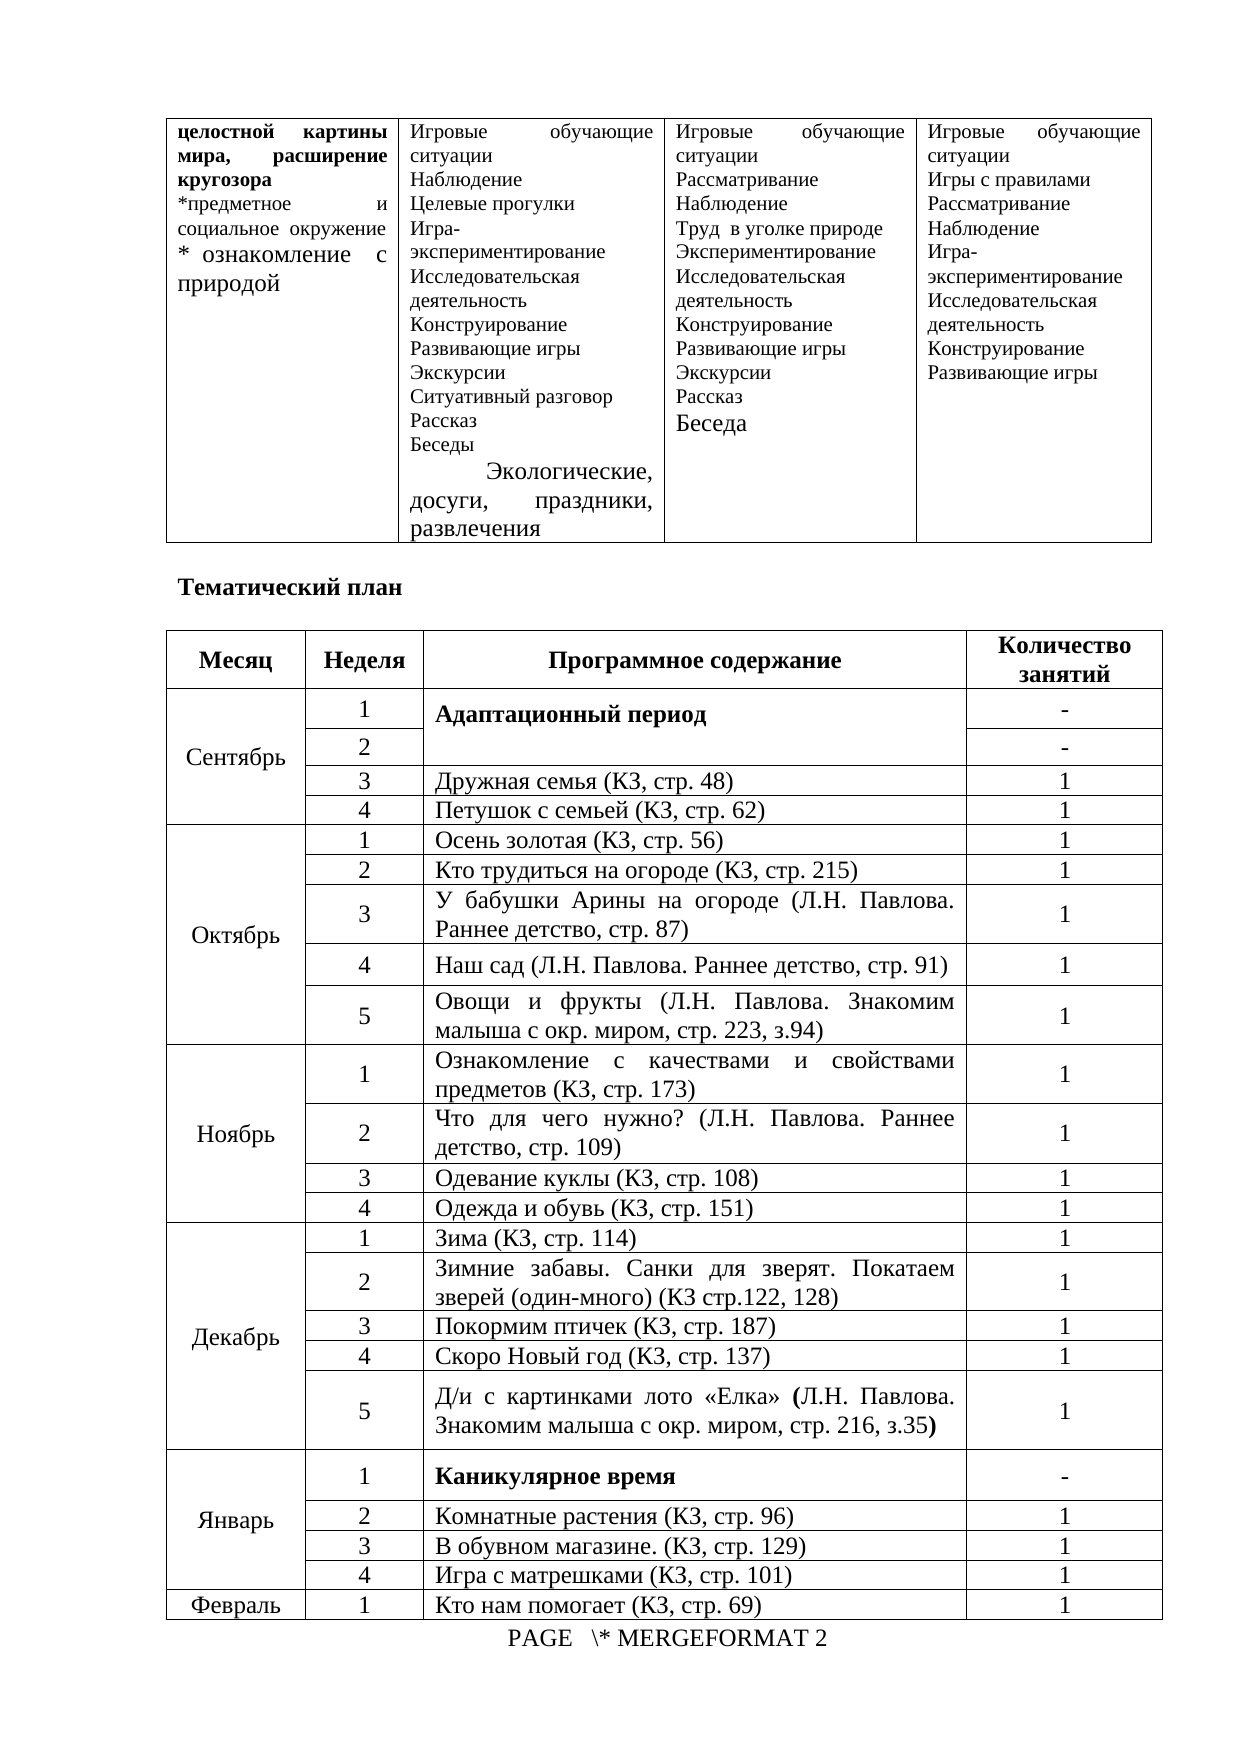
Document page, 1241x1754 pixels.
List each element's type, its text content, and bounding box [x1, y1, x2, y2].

table_cell 1 [967, 885, 1162, 942]
table_cell 1 [306, 689, 423, 727]
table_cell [399, 119, 664, 542]
table_cell 1 [306, 1045, 423, 1102]
table_cell Скоро Новый год (КЗ, стр. 137) [424, 1341, 966, 1370]
table_cell 2 [306, 1104, 423, 1162]
table_cell 2 [306, 1253, 423, 1310]
table_cell 1 [967, 766, 1162, 794]
table_cell Февраль [167, 1590, 305, 1619]
table_cell Январь [167, 1450, 305, 1589]
table_cell Покормим птичек (КЗ, стр. 187) [424, 1311, 966, 1340]
table_cell 1 [967, 944, 1162, 985]
table_cell Кто нам помогает (КЗ, стр. 69) [424, 1590, 966, 1619]
table_cell 1 [967, 1223, 1162, 1252]
table_cell Декабрь [167, 1223, 305, 1449]
table_header Программное содержание [424, 631, 966, 688]
table_cell 1 [306, 1450, 423, 1500]
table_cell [167, 119, 398, 542]
table_cell Сентябрь [167, 689, 305, 824]
table_cell 1 [967, 1104, 1162, 1162]
table_cell Одежда и обувь (КЗ, стр. 151) [424, 1193, 966, 1222]
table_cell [917, 119, 1151, 542]
table_cell Что для чего нужно? (Л.Н. Павлова. Раннее детство, стр. 109) [424, 1104, 966, 1162]
table_cell 3 [306, 1531, 423, 1559]
table_header Месяц [167, 631, 305, 688]
table_cell 1 [967, 1164, 1162, 1192]
table_cell 4 [306, 796, 423, 824]
table_cell 1 [967, 1311, 1162, 1340]
table_cell У бабушки Арины на огороде (Л.Н. Павлова. Раннее детство, стр. 87) [424, 885, 966, 942]
table_cell 1 [967, 1341, 1162, 1370]
table_cell В обувном магазине. (КЗ, стр. 129) [424, 1531, 966, 1559]
table_cell 4 [306, 1341, 423, 1370]
table_cell Зимние забавы. Санки для зверят. Покатаем зверей (один-много) (КЗ стр.122, 128) [424, 1253, 966, 1310]
table_cell 2 [306, 729, 423, 765]
table_cell Игра с матрешками (КЗ, стр. 101) [424, 1561, 966, 1589]
table_cell 4 [306, 944, 423, 985]
table_cell Ознакомление с качествами и свойствами предметов (КЗ, стр. 173) [424, 1045, 966, 1102]
table_cell Осень золотая (КЗ, стр. 56) [424, 825, 966, 854]
table_cell 3 [306, 885, 423, 942]
table_cell 1 [967, 1371, 1162, 1449]
table_cell 1 [306, 825, 423, 854]
table_cell 1 [967, 796, 1162, 824]
table_cell 1 [967, 1590, 1162, 1619]
table_cell 1 [967, 986, 1162, 1044]
table_cell - [967, 689, 1162, 727]
table_cell 1 [967, 1501, 1162, 1530]
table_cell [665, 119, 916, 542]
table_cell 1 [967, 825, 1162, 854]
table_cell 1 [967, 855, 1162, 884]
table_cell Наш сад (Л.Н. Павлова. Раннее детство, стр. 91) [424, 944, 966, 985]
table_cell - [967, 729, 1162, 765]
table_cell Адаптационный период [424, 689, 966, 765]
table_cell 3 [306, 766, 423, 794]
table_cell 3 [306, 1311, 423, 1340]
table_cell Д/и с картинками лото «Елка» (Л.Н. Павлова. Знакомим малыша с окр. миром, стр. 216, з.35) [424, 1371, 966, 1449]
table_cell - [967, 1450, 1162, 1500]
table_cell 1 [306, 1590, 423, 1619]
table_cell Овощи и фрукты (Л.Н. Павлова. Знакомим малыша с окр. миром, стр. 223, з.94) [424, 986, 966, 1044]
table_cell 1 [967, 1193, 1162, 1222]
table_cell Ноябрь [167, 1045, 305, 1222]
table_cell Каникулярное время [424, 1450, 966, 1500]
table_cell 1 [306, 1223, 423, 1252]
table_cell 4 [306, 1561, 423, 1589]
table_cell Комнатные растения (КЗ, стр. 96) [424, 1501, 966, 1530]
table_cell Кто трудиться на огороде (КЗ, стр. 215) [424, 855, 966, 884]
table_cell Зима (КЗ, стр. 114) [424, 1223, 966, 1252]
table_cell 1 [967, 1253, 1162, 1310]
text Тематический план [177, 572, 1152, 601]
table_header Неделя [306, 631, 423, 688]
table_cell 2 [306, 855, 423, 884]
table_cell 5 [306, 1371, 423, 1449]
table_cell 3 [306, 1164, 423, 1192]
table_cell Петушок с семьей (КЗ, стр. 62) [424, 796, 966, 824]
table_cell 2 [306, 1501, 423, 1530]
table_header Количество занятий [967, 631, 1162, 688]
table_cell Октябрь [167, 825, 305, 1044]
table_cell 5 [306, 986, 423, 1044]
table_cell 4 [306, 1193, 423, 1222]
table_cell 1 [967, 1531, 1162, 1559]
table_cell 1 [967, 1561, 1162, 1589]
table_cell Одевание куклы (КЗ, стр. 108) [424, 1164, 966, 1192]
table_cell Дружная семья (КЗ, стр. 48) [424, 766, 966, 794]
table_cell 1 [967, 1045, 1162, 1102]
